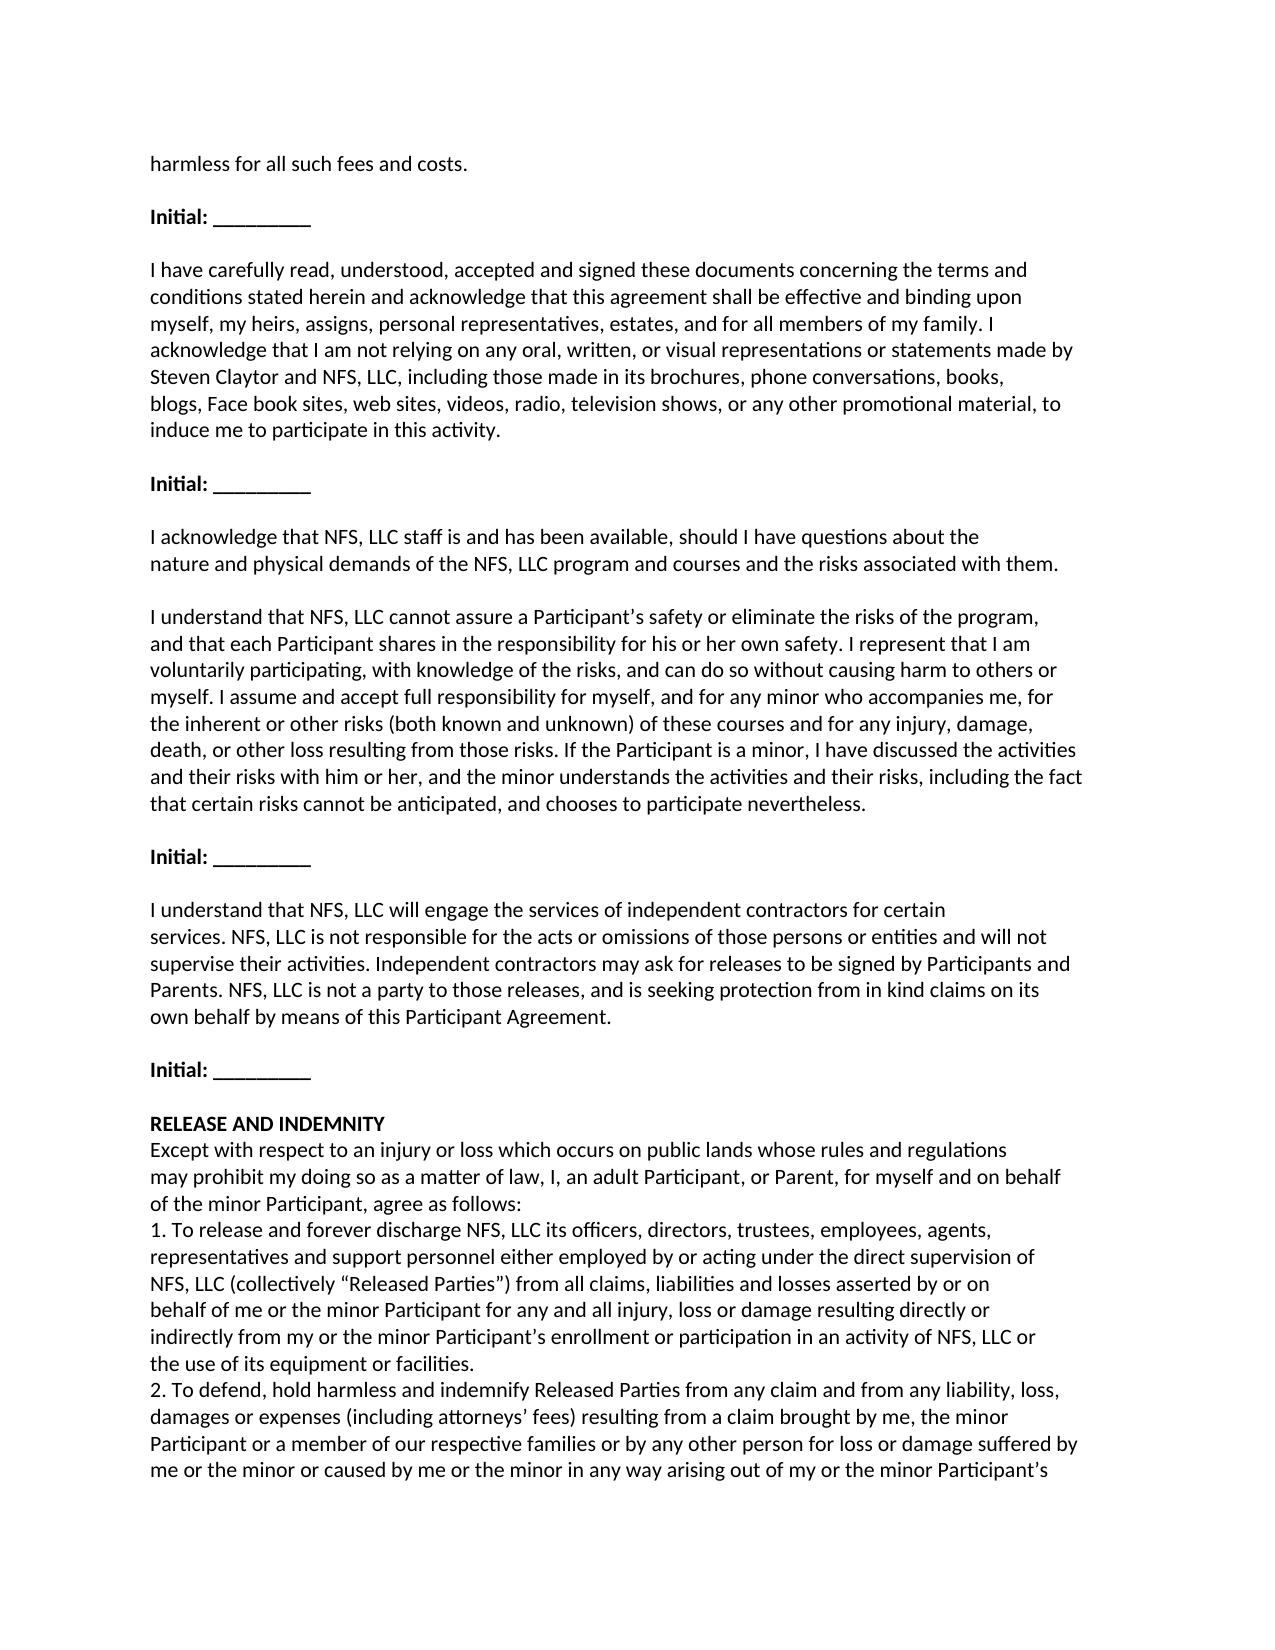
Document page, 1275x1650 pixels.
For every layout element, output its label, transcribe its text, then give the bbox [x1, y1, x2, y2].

text behalf of me or the minor Participant for any and all injury, loss or damage resulting directly or [150, 1297, 1125, 1323]
text own behalf by means of this Participant Agreement. [150, 1003, 1125, 1030]
text NFS, LLC (collectively “Released Parties”) from all claims, liabilities and losses asserted by or on [150, 1270, 1125, 1297]
text me or the minor or caused by me or the minor in any way arising out of my or the minor Participant’s [150, 1457, 1125, 1483]
text Except with respect to an injury or loss which occurs on public lands whose rules and regulations [150, 1137, 1125, 1163]
text supervise their activities. Independent contractors may ask for releases to be signed by Participants and [150, 950, 1125, 977]
text Initial: _________ [150, 470, 1125, 497]
text I understand that NFS, LLC cannot assure a Participant’s safety or eliminate the risks of the program, [150, 603, 1125, 630]
text of the minor Participant, agree as follows: [150, 1190, 1125, 1217]
text the inherent or other risks (both known and unknown) of these courses and for any injury, damage, [150, 710, 1125, 737]
text and that each Participant shares in the responsibility for his or her own safety. I represent that I am [150, 630, 1125, 657]
text damages or expenses (including attorneys’ fees) resulting from a claim brought by me, the minor [150, 1403, 1125, 1430]
text Initial: _________ [150, 203, 1125, 230]
text Parents. NFS, LLC is not a party to those releases, and is seeking protection from in kind claims on its [150, 977, 1125, 1003]
text induce me to participate in this activity. [150, 417, 1125, 443]
text and their risks with him or her, and the minor understands the activities and their risks, including the fact [150, 763, 1125, 790]
text RELEASE AND INDEMNITY [150, 1110, 1125, 1137]
text may prohibit my doing so as a matter of law, I, an adult Participant, or Parent, for myself and on behalf [150, 1163, 1125, 1190]
text harmless for all such fees and costs. [150, 150, 1125, 177]
text Participant or a member of our respective families or by any other person for loss or damage suffered by [150, 1430, 1125, 1457]
text Initial: _________ [150, 843, 1125, 870]
text acknowledge that I am not relying on any oral, written, or visual representations or statements made by [150, 337, 1125, 363]
text I have carefully read, understood, accepted and signed these documents concerning the terms and [150, 257, 1125, 283]
text death, or other loss resulting from those risks. If the Participant is a minor, I have discussed the activities [150, 737, 1125, 763]
text services. NFS, LLC is not responsible for the acts or omissions of those persons or entities and will not [150, 923, 1125, 950]
text 2. To defend, hold harmless and indemnify Released Parties from any claim and from any liability, loss, [150, 1377, 1125, 1403]
text indirectly from my or the minor Participant’s enrollment or participation in an activity of NFS, LLC or [150, 1323, 1125, 1350]
text 1. To release and forever discharge NFS, LLC its officers, directors, trustees, employees, agents, [150, 1217, 1125, 1243]
text myself. I assume and accept full responsibility for myself, and for any minor who accompanies me, for [150, 683, 1125, 710]
text the use of its equipment or facilities. [150, 1350, 1125, 1377]
text I acknowledge that NFS, LLC staff is and has been available, should I have questions about the [150, 523, 1125, 550]
text Steven Claytor and NFS, LLC, including those made in its brochures, phone conversations, books, [150, 363, 1125, 390]
text nature and physical demands of the NFS, LLC program and courses and the risks associated with them. [150, 550, 1125, 577]
text myself, my heirs, assigns, personal representatives, estates, and for all members of my family. I [150, 310, 1125, 337]
text representatives and support personnel either employed by or acting under the direct supervision of [150, 1243, 1125, 1270]
text conditions stated herein and acknowledge that this agreement shall be effective and binding upon [150, 283, 1125, 310]
text that certain risks cannot be anticipated, and chooses to participate nevertheless. [150, 790, 1125, 817]
text Initial: _________ [150, 1057, 1125, 1083]
text blogs, Face book sites, web sites, videos, radio, television shows, or any other promotional material, to [150, 390, 1125, 417]
text voluntarily participating, with knowledge of the risks, and can do so without causing harm to others or [150, 657, 1125, 683]
text I understand that NFS, LLC will engage the services of independent contractors for certain [150, 897, 1125, 923]
